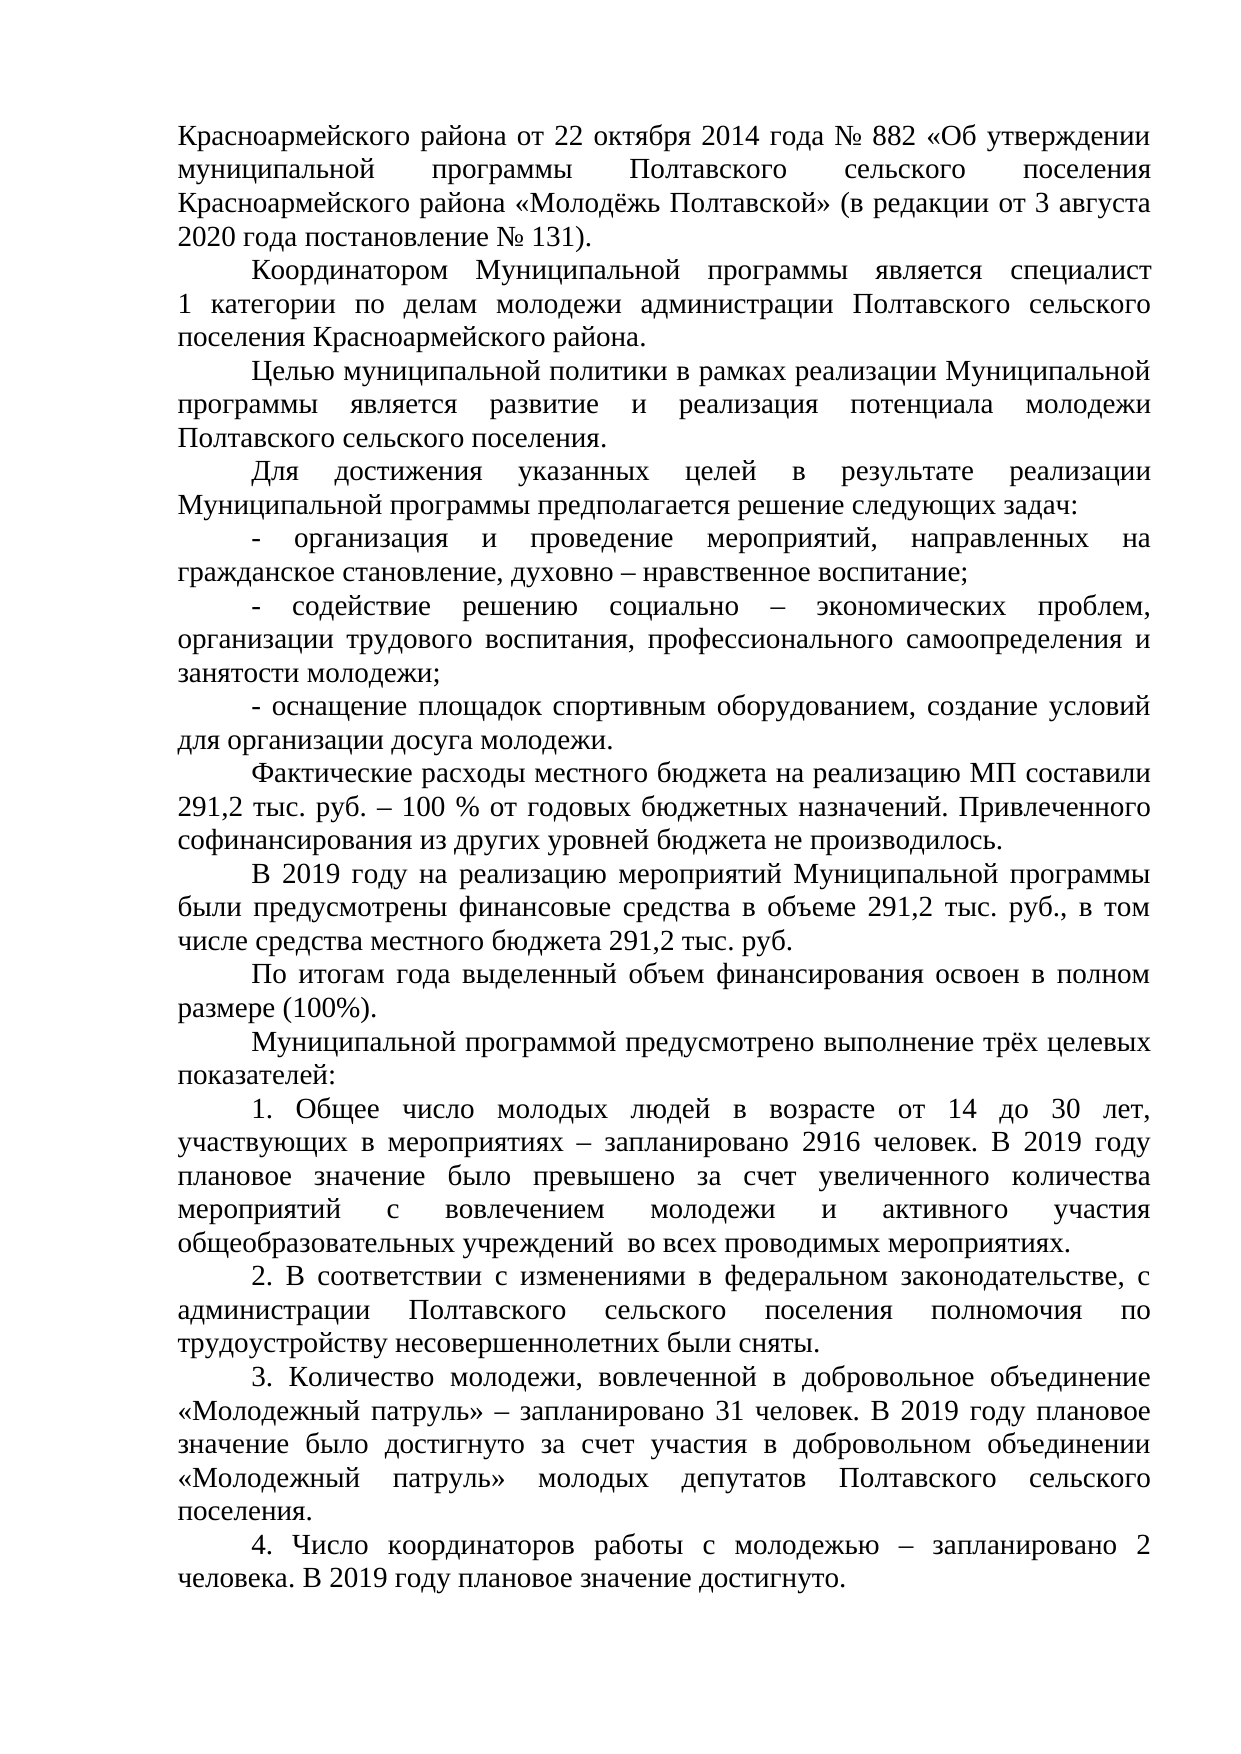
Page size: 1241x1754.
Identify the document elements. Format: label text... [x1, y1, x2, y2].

text По итогам года выделенный объем финансирования освоен в полном размере (100%). [177, 957, 1152, 1024]
text Муниципальной программой предусмотрено выполнение трёх целевых показателей: [177, 1024, 1152, 1091]
text Координатором Муниципальной программы является специалист 1 категории по делам молодежи администрации Полтавского сельского поселения Красноармейского района. [177, 252, 1152, 353]
text Фактические расходы местного бюджета на реализацию МП составили 291,2 тыс. руб. – 100 % от годовых бюджетных назначений. Привлеченного софинансирования из других уровней бюджета не производилось. [177, 755, 1152, 856]
text Целью муниципальной политики в рамках реализации Муниципальной программы является развитие и реализация потенциала молодежи Полтавского сельского поселения. [177, 353, 1152, 453]
text В 2019 году на реализацию мероприятий Муниципальной программы были предусмотрены финансовые средства в объеме 291,2 тыс. руб., в том числе средства местного бюджета 291,2 тыс. руб. [177, 856, 1152, 957]
text 4. Число координаторов работы с молодежью – запланировано 2 человека. В 2019 году плановое значение достигнуто. [177, 1527, 1152, 1594]
text - оснащение площадок спортивным оборудованием, создание условий для организации досуга молодежи. [177, 688, 1152, 755]
text Для достижения указанных целей в результате реализации Муниципальной программы предполагается решение следующих задач: [177, 453, 1152, 521]
text 1. Общее число молодых людей в возрасте от 14 до 30 лет, участвующих в мероприятиях – запланировано 2916 человек. В 2019 году плановое значение было превышено за счет увеличенного количества мероприятий с вовлечением молодежи и активного участия общеобразовательных учреждений во всех проводимых мероприятиях. [177, 1091, 1152, 1258]
text 2. В соответствии с изменениями в федеральном законодательстве, с администрации Полтавского сельского поселения полномочия по трудоустройству несовершеннолетних были сняты. [177, 1258, 1152, 1359]
text - содействие решению социально – экономических проблем, организации трудового воспитания, профессионального самоопределения и занятости молодежи; [177, 588, 1152, 688]
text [177, 118, 1152, 252]
text - организация и проведение мероприятий, направленных на гражданское становление, духовно – нравственное воспитание; [177, 521, 1152, 588]
text 3. Количество молодежи, вовлеченной в добровольное объединение «Молодежный патруль» – запланировано 31 человек. В 2019 году плановое значение было достигнуто за счет участия в добровольном объединении «Молодежный патруль» молодых депутатов Полтавского сельского поселения. [177, 1359, 1152, 1527]
